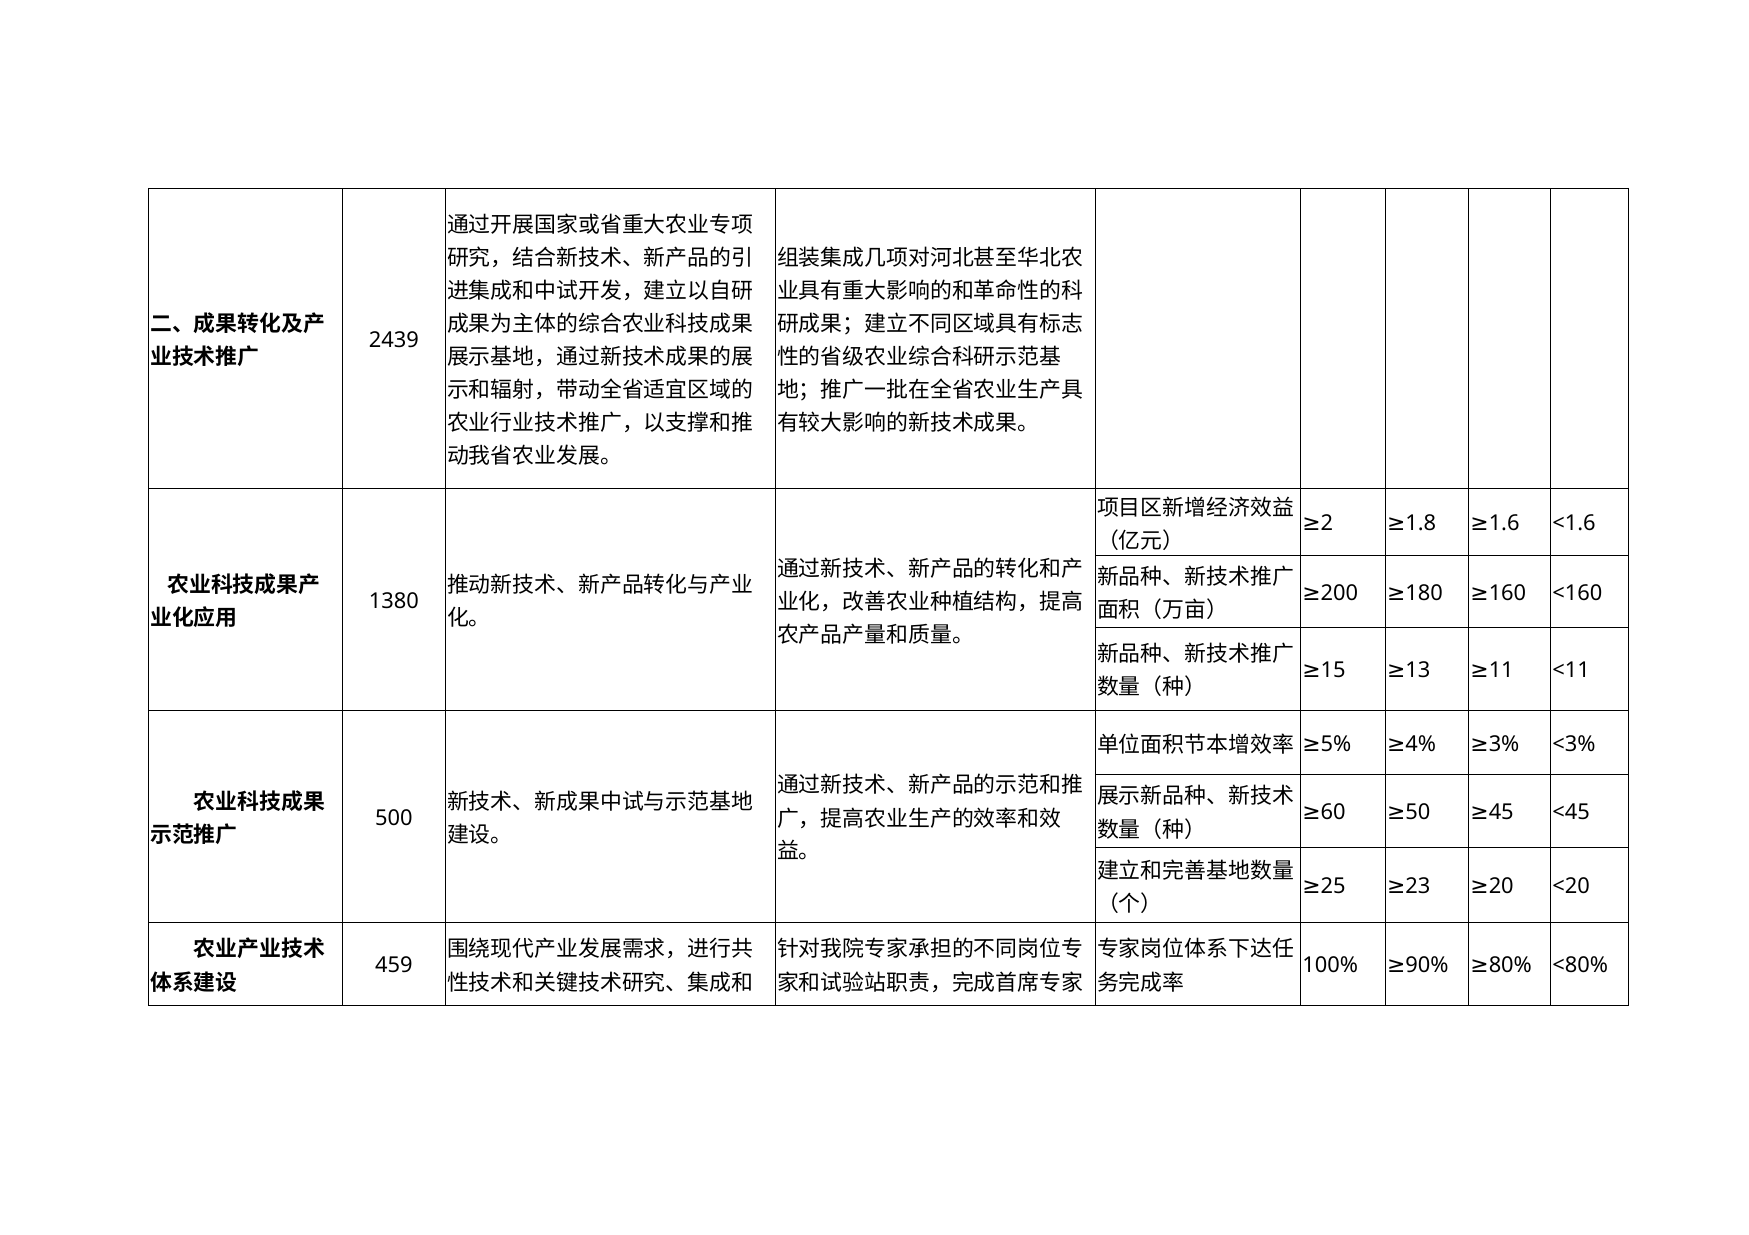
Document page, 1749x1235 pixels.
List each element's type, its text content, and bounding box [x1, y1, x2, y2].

table_cell <45 [1551, 775, 1628, 847]
table_cell 459 [343, 923, 445, 1005]
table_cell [446, 923, 775, 1005]
table_cell <3% [1551, 711, 1628, 774]
table_cell 展示新品种、新技术数量（种） [1096, 775, 1300, 847]
table_cell 专家岗位体系下达任务完成率 [1096, 923, 1300, 1005]
table_cell ≥60 [1301, 775, 1385, 847]
table_cell ≥5% [1301, 711, 1385, 774]
table_cell ≥4% [1386, 711, 1468, 774]
table_cell ≥80% [1469, 923, 1550, 1005]
table_cell 农业产业技术体系建设 [149, 923, 342, 1005]
table_cell 新品种、新技术推广数量（种） [1096, 628, 1300, 710]
table_cell ≥160 [1469, 556, 1550, 627]
table_cell ≥180 [1386, 556, 1468, 627]
table_cell <11 [1551, 628, 1628, 710]
table_cell 组装集成几项对河北甚至华北农业具有重大影响的和革命性的科研成果；建立不同区域具有标志性的省级农业综合科研示范基地；推广一批在全省农业生产具有较大影响的新技术成果。 [776, 189, 1095, 488]
table_cell [1469, 189, 1550, 488]
table_cell <80% [1551, 923, 1628, 1005]
table_cell 农业科技成果示范推广 [149, 711, 342, 922]
table_cell ≥1.8 [1386, 489, 1468, 555]
table_cell 建立和完善基地数量（个） [1096, 848, 1300, 922]
table_cell 通过新技术、新产品的转化和产业化，改善农业种植结构，提高农产品产量和质量。 [776, 489, 1095, 710]
table_cell 500 [343, 711, 445, 922]
table_cell 农业科技成果产业化应用 [149, 489, 342, 710]
table_cell 2439 [343, 189, 445, 488]
table_cell 通过新技术、新产品的示范和推广，提高农业生产的效率和效益。 [776, 711, 1095, 922]
table_cell ≥13 [1386, 628, 1468, 710]
table_cell [1096, 189, 1300, 488]
table_cell ≥15 [1301, 628, 1385, 710]
table_cell 项目区新增经济效益（亿元） [1096, 489, 1300, 555]
table_cell ≥45 [1469, 775, 1550, 847]
table_cell 新技术、新成果中试与示范基地建设。 [446, 711, 775, 922]
table_cell 新品种、新技术推广面积（万亩） [1096, 556, 1300, 627]
table_cell ≥1.6 [1469, 489, 1550, 555]
table_cell 1380 [343, 489, 445, 710]
table_cell 100% [1301, 923, 1385, 1005]
table_cell <160 [1551, 556, 1628, 627]
table_cell ≥23 [1386, 848, 1468, 922]
table_cell ≥3% [1469, 711, 1550, 774]
table_cell 单位面积节本增效率 [1096, 711, 1300, 774]
table_cell ≥11 [1469, 628, 1550, 710]
table_cell 二、成果转化及产业技术推广 [149, 189, 342, 488]
table_cell ≥50 [1386, 775, 1468, 847]
table_cell 通过开展国家或省重大农业专项研究，结合新技术、新产品的引进集成和中试开发，建立以自研成果为主体的综合农业科技成果展示基地，通过新技术成果的展示和辐射，带动全省适宜区域的农业行业技术推广，以支撑和推动我省农业发展。 [446, 189, 775, 488]
table_cell [1386, 189, 1468, 488]
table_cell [776, 923, 1095, 1005]
table_cell ≥20 [1469, 848, 1550, 922]
table_cell ≥200 [1301, 556, 1385, 627]
table_cell [1301, 189, 1385, 488]
table_cell 推动新技术、新产品转化与产业化。 [446, 489, 775, 710]
table_cell [1551, 189, 1628, 488]
table_cell <1.6 [1551, 489, 1628, 555]
table_cell <20 [1551, 848, 1628, 922]
table_cell ≥25 [1301, 848, 1385, 922]
table_cell ≥2 [1301, 489, 1385, 555]
table_cell ≥90% [1386, 923, 1468, 1005]
